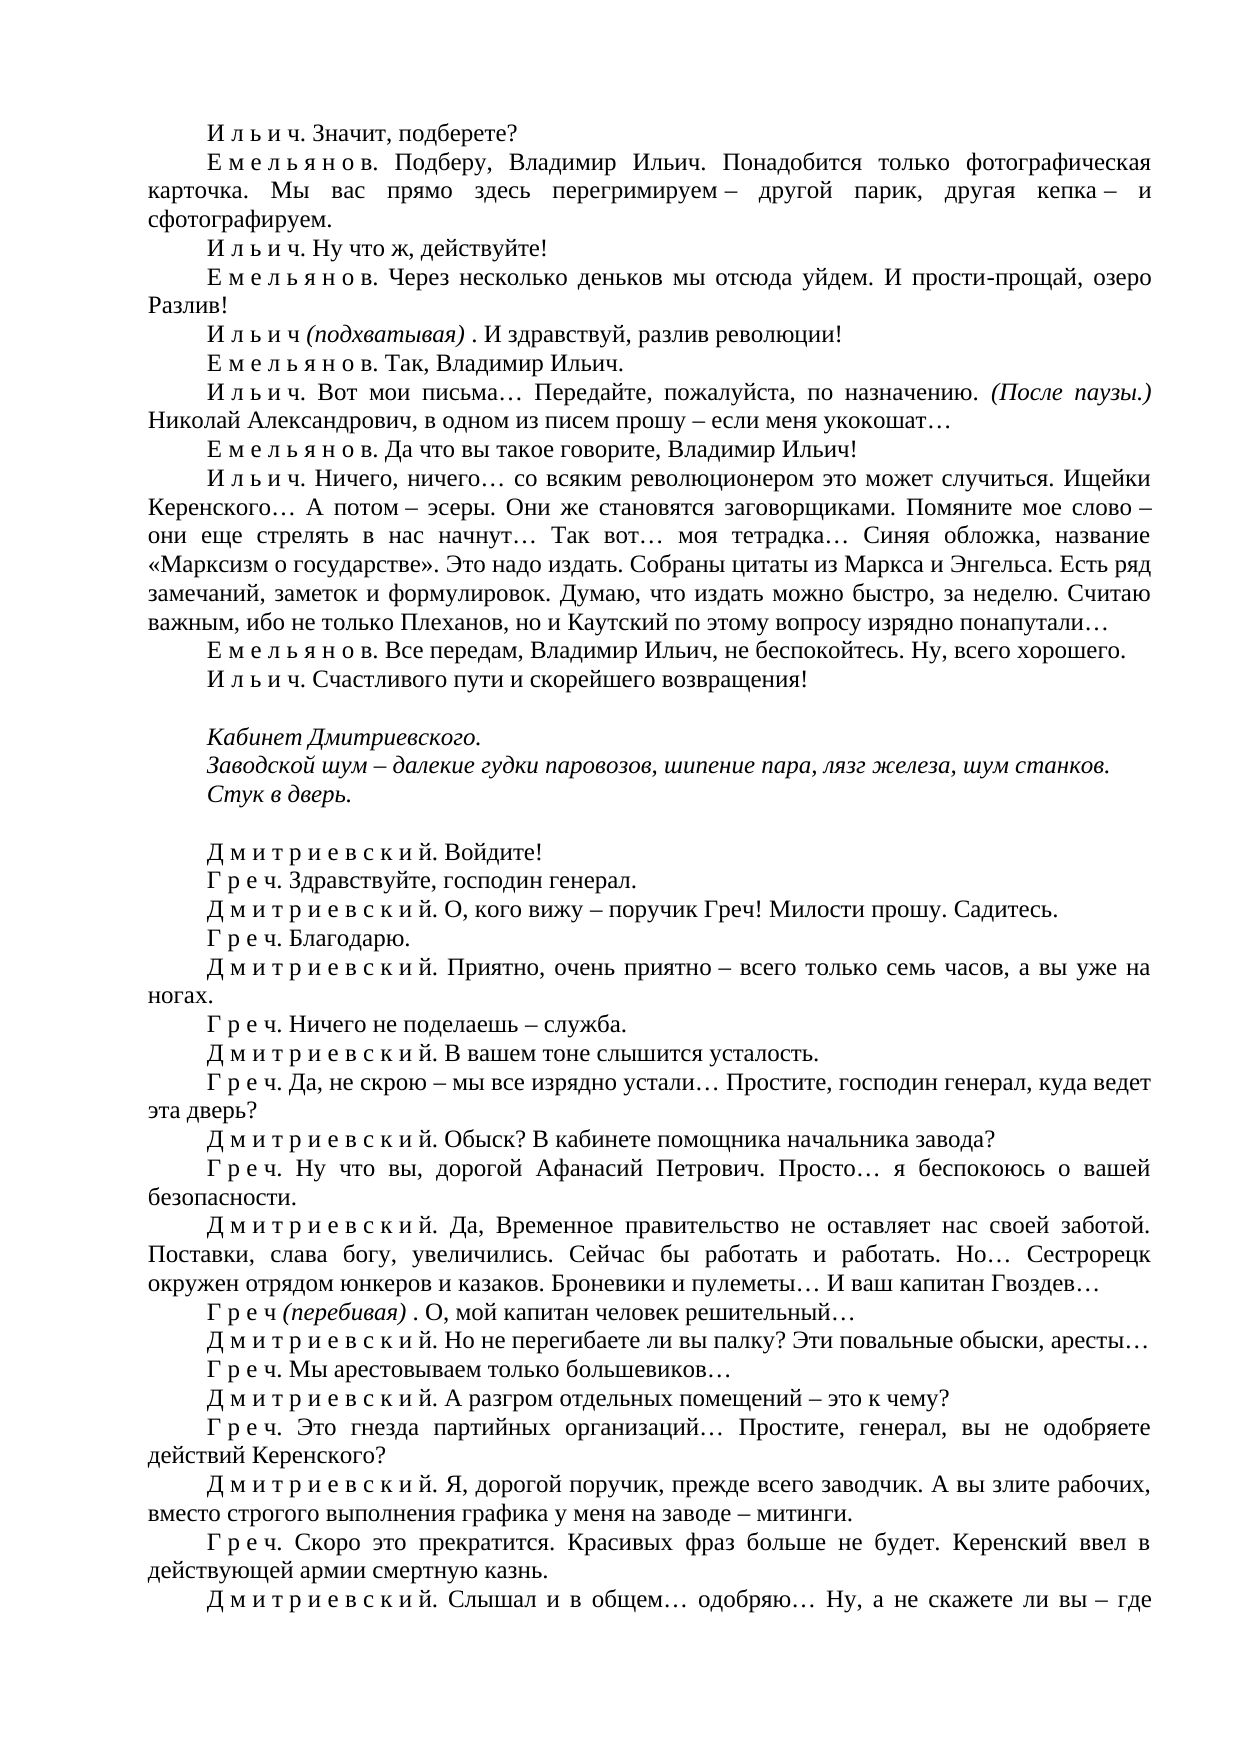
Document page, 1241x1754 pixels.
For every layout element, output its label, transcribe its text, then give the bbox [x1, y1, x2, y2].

text Д м и т р и е в с к и й. Я, дорогой поручик, прежде всего заводчик. А вы злите рабочих, вместо строгого выполнения графика у меня на заводе – митинги. [148, 1469, 1152, 1527]
text Г р е ч. Мы арестовываем только большевиков… [148, 1354, 1152, 1383]
text Д м и т р и е в с к и й. О, кого вижу – поручик Греч! Милости прошу. Садитесь. [148, 894, 1152, 923]
text Г р е ч (перебивая) . О, мой капитан человек решительный… [148, 1297, 1152, 1326]
text Е м е л ь я н о в. Все передам, Владимир Ильич, не беспокойтесь. Ну, всего хорошего. [148, 636, 1152, 664]
text И л ь и ч (подхватывая) . И здравствуй, разлив революции! [148, 319, 1152, 348]
text Стук в дверь. [148, 779, 1152, 808]
text И л ь и ч. Вот мои письма… Передайте, пожалуйста, по назначению. (После паузы.) Николай Александрович, в одном из писем прошу – если меня укокошат… [148, 377, 1152, 434]
text И л ь и ч. Ну что ж, действуйте! [148, 233, 1152, 262]
text Д м и т р и е в с к и й. А разгром отдельных помещений – это к чему? [148, 1383, 1152, 1412]
text Г р е ч. Здравствуйте, господин генерал. [148, 866, 1152, 894]
text Д м и т р и е в с к и й. Но не перегибаете ли вы палку? Эти повальные обыски, аресты… [148, 1326, 1152, 1354]
text Г р е ч. Благодарю. [148, 923, 1152, 952]
text Е м е л ь я н о в. Да что вы такое говорите, Владимир Ильич! [148, 434, 1152, 463]
text Г р е ч. Ну что вы, дорогой Афанасий Петрович. Просто… я беспокоюсь о вашей безопасности. [148, 1153, 1152, 1211]
text Д м и т р и е в с к и й. Да, Временное правительство не оставляет нас своей заботой. Поставки, слава богу, увеличились. Сейчас бы работать и работать. Но… Сестрорецк окружен отрядом юнкеров и казаков. Броневики и пулеметы… И ваш капитан Гвоздев… [148, 1211, 1152, 1297]
text Г р е ч. Скоро это прекратится. Красивых фраз больше не будет. Керенский ввел в действующей армии смертную казнь. [148, 1527, 1152, 1584]
text Е м е л ь я н о в. Подберу, Владимир Ильич. Понадобится только фотографическая карточка. Мы вас прямо здесь перегримируем – другой парик, другая кепка – и сфотографируем. [148, 147, 1152, 233]
text И л ь и ч. Ничего, ничего… со всяким революционером это может случиться. Ищейки Керенского… А потом – эсеры. Они же становятся заговорщиками. Помяните мое слово – они еще стрелять в нас начнут… Так вот… моя тетрадка… Синяя обложка, название «Марксизм о государстве». Это надо издать. Собраны цитаты из Маркса и Энгельса. Есть ряд замечаний, заметок и формулировок. Думаю, что издать можно быстро, за неделю. Считаю важным, ибо не только Плеханов, но и Каутский по этому вопросу изрядно понапутали… [148, 463, 1152, 636]
text Е м е л ь я н о в. Через несколько деньков мы отсюда уйдем. И прости-прощай, озеро Разлив! [148, 262, 1152, 319]
text Д м и т р и е в с к и й. Приятно, очень приятно – всего только семь часов, а вы уже на ногах. [148, 952, 1152, 1009]
text И л ь и ч. Счастливого пути и скорейшего возвращения! [148, 664, 1152, 693]
text Д м и т р и е в с к и й. Войдите! [148, 837, 1152, 866]
text Г р е ч. Да, не скрою – мы все изрядно устали… Простите, господин генерал, куда ведет эта дверь? [148, 1067, 1152, 1124]
text Д м и т р и е в с к и й. В вашем тоне слышится усталость. [148, 1038, 1152, 1067]
text Г р е ч. Это гнезда партийных организаций… Простите, генерал, вы не одобряете действий Керенского? [148, 1412, 1152, 1469]
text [148, 1584, 1152, 1613]
text Г р е ч. Ничего не поделаешь – служба. [148, 1009, 1152, 1038]
text Кабинет Дмитриевского. [148, 722, 1152, 751]
text Е м е л ь я н о в. Так, Владимир Ильич. [148, 348, 1152, 377]
text И л ь и ч. Значит, подберете? [148, 118, 1152, 147]
text Д м и т р и е в с к и й. Обыск? В кабинете помощника начальника завода? [148, 1124, 1152, 1153]
text Заводской шум – далекие гудки паровозов, шипение пара, лязг железа, шум станков. [148, 751, 1152, 779]
